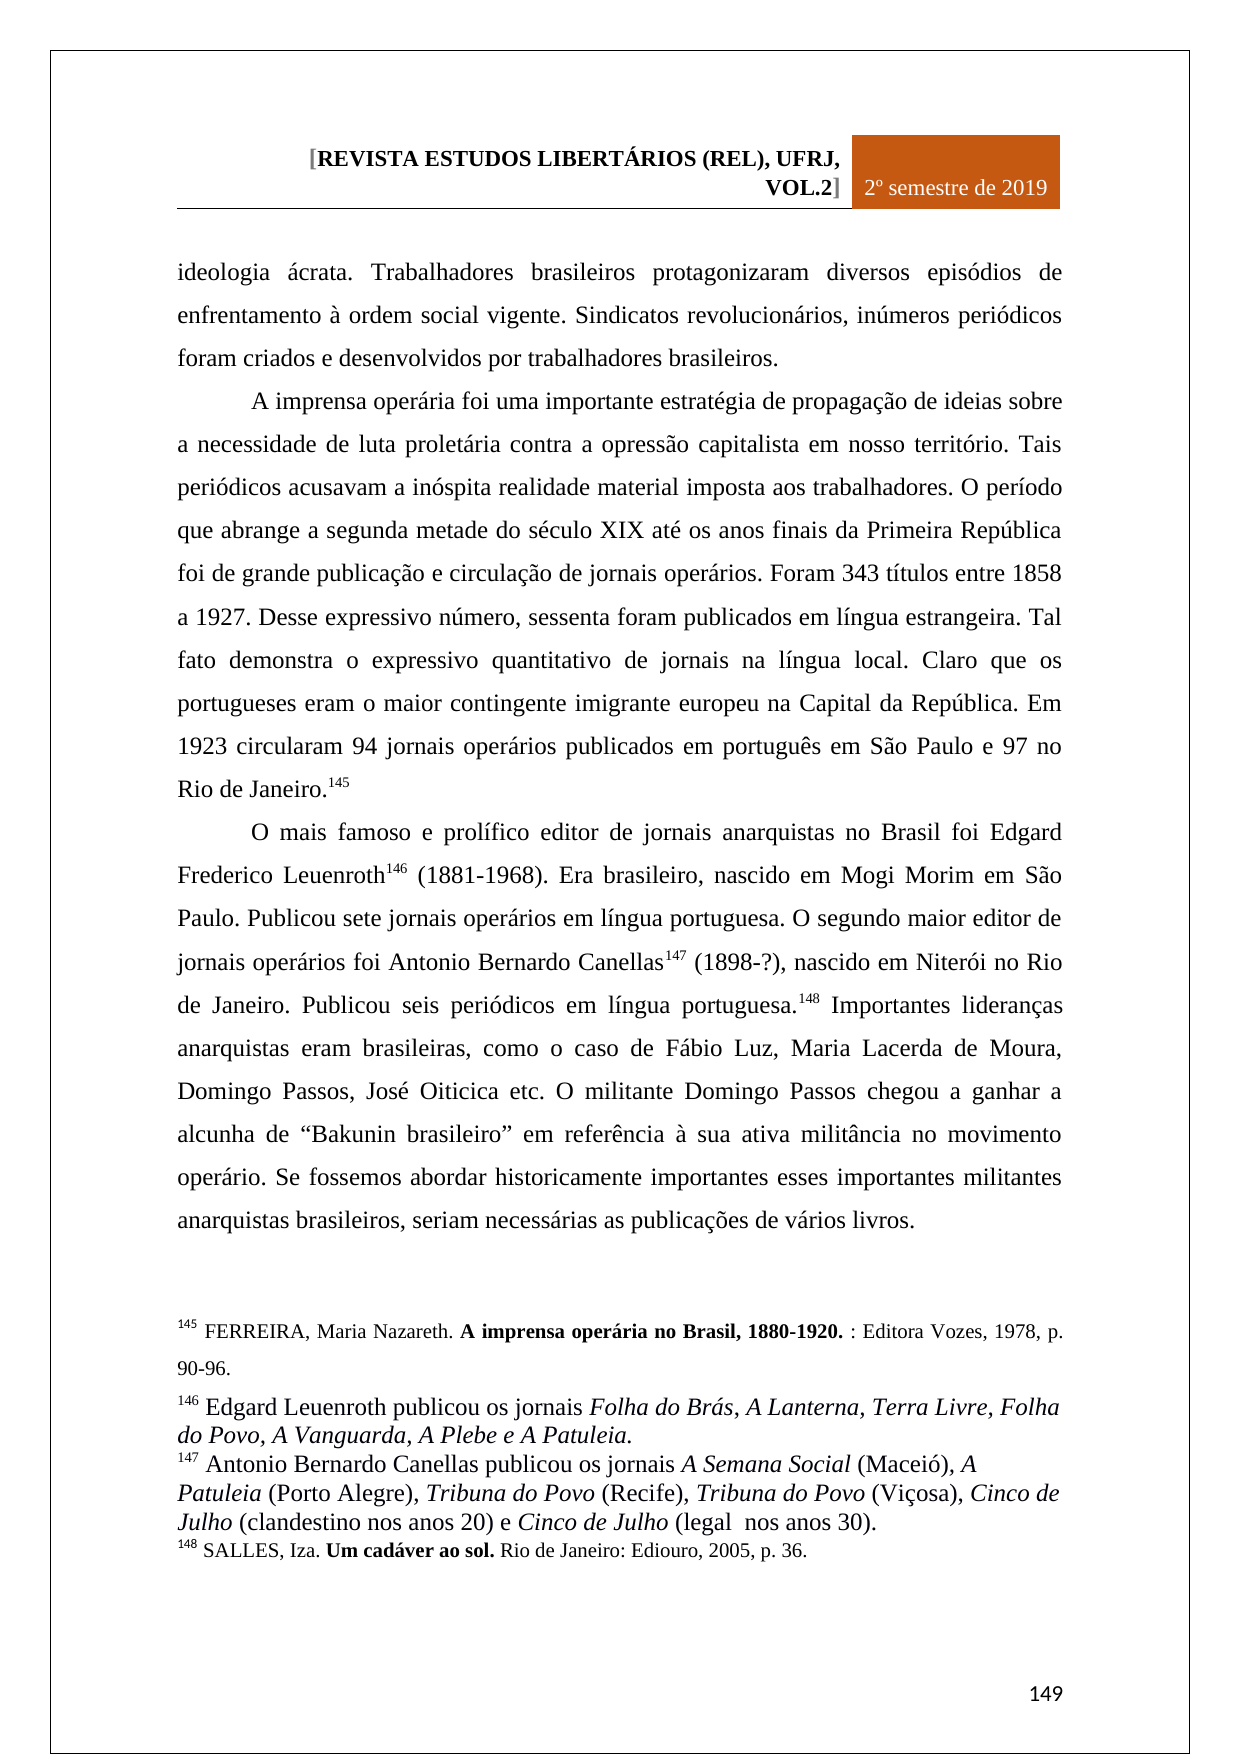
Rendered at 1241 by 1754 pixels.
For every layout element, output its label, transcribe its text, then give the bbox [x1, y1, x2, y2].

text O mais famoso e prolífico editor de jornais anarquistas no Brasil foi Edgard Frederico Leuenroth (1881-1968). Era brasileiro, nascido em Mogi Morim em São Paulo. Publicou sete jornais operários em língua portuguesa. O segundo maior editor de jornais operários foi Antonio Bernardo Canellas (1898-?), nascido em Niterói no Rio de Janeiro. Publicou seis periódicos em língua portuguesa. Importantes lideranças anarquistas eram brasileiras, como o caso de Fábio Luz, Maria Lacerda de Moura, Domingo Passos, José Oiticica etc. O militante Domingo Passos chegou a ganhar a alcunha de “Bakunin brasileiro” em referência à sua ativa militância no movimento operário. Se fossemos abordar historicamente importantes esses importantes militantes anarquistas brasileiros, seriam necessárias as publicações de vários livros. [177, 817, 1063, 1234]
text A imprensa operária foi uma importante estratégia de propagação de ideias sobre a necessidade de luta proletária contra a opressão capitalista em nosso território. Tais periódicos acusavam a inóspita realidade material imposta aos trabalhadores. O período que abrange a segunda metade do século XIX até os anos finais da Primeira República foi de grande publicação e circulação de jornais operários. Foram 343 títulos entre 1858 a 1927. Desse expressivo número, sessenta foram publicados em língua estrangeira. Tal fato demonstra o expressivo quantitativo de jornais na língua local. Claro que os portugueses eram o maior contingente imigrante europeu na Capital da República. Em 1923 circularam 94 jornais operários publicados em português em São Paulo e 97 no Rio de Janeiro. [177, 386, 1063, 803]
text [177, 257, 1063, 372]
